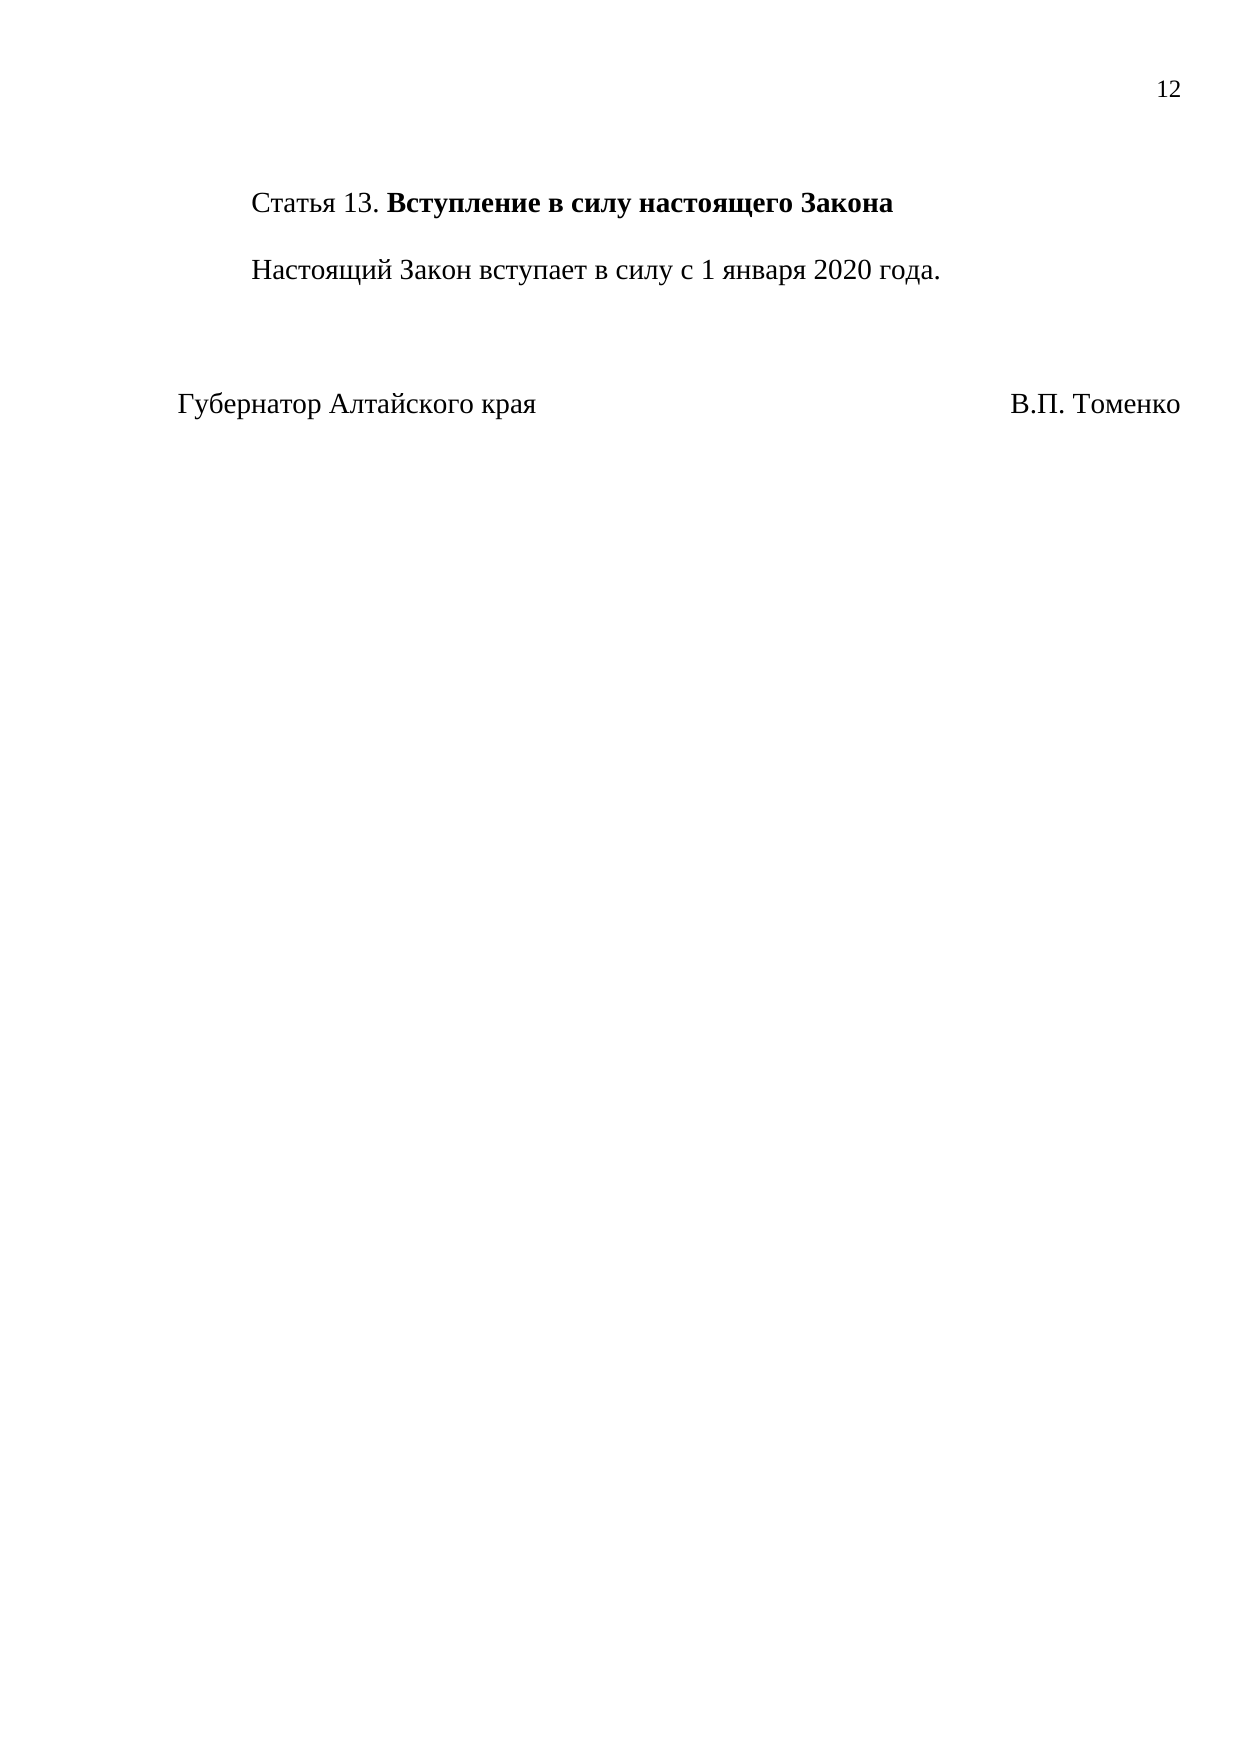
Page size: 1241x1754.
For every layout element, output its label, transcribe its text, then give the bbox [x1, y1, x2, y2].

text Настоящий Закон вступает в силу с 1 января 2020 года. [177, 252, 1181, 286]
text Статья 13. Вступление в силу настоящего Закона [177, 185, 1181, 219]
text Губернатор Алтайского края В.П. Томенко [177, 386, 1181, 420]
